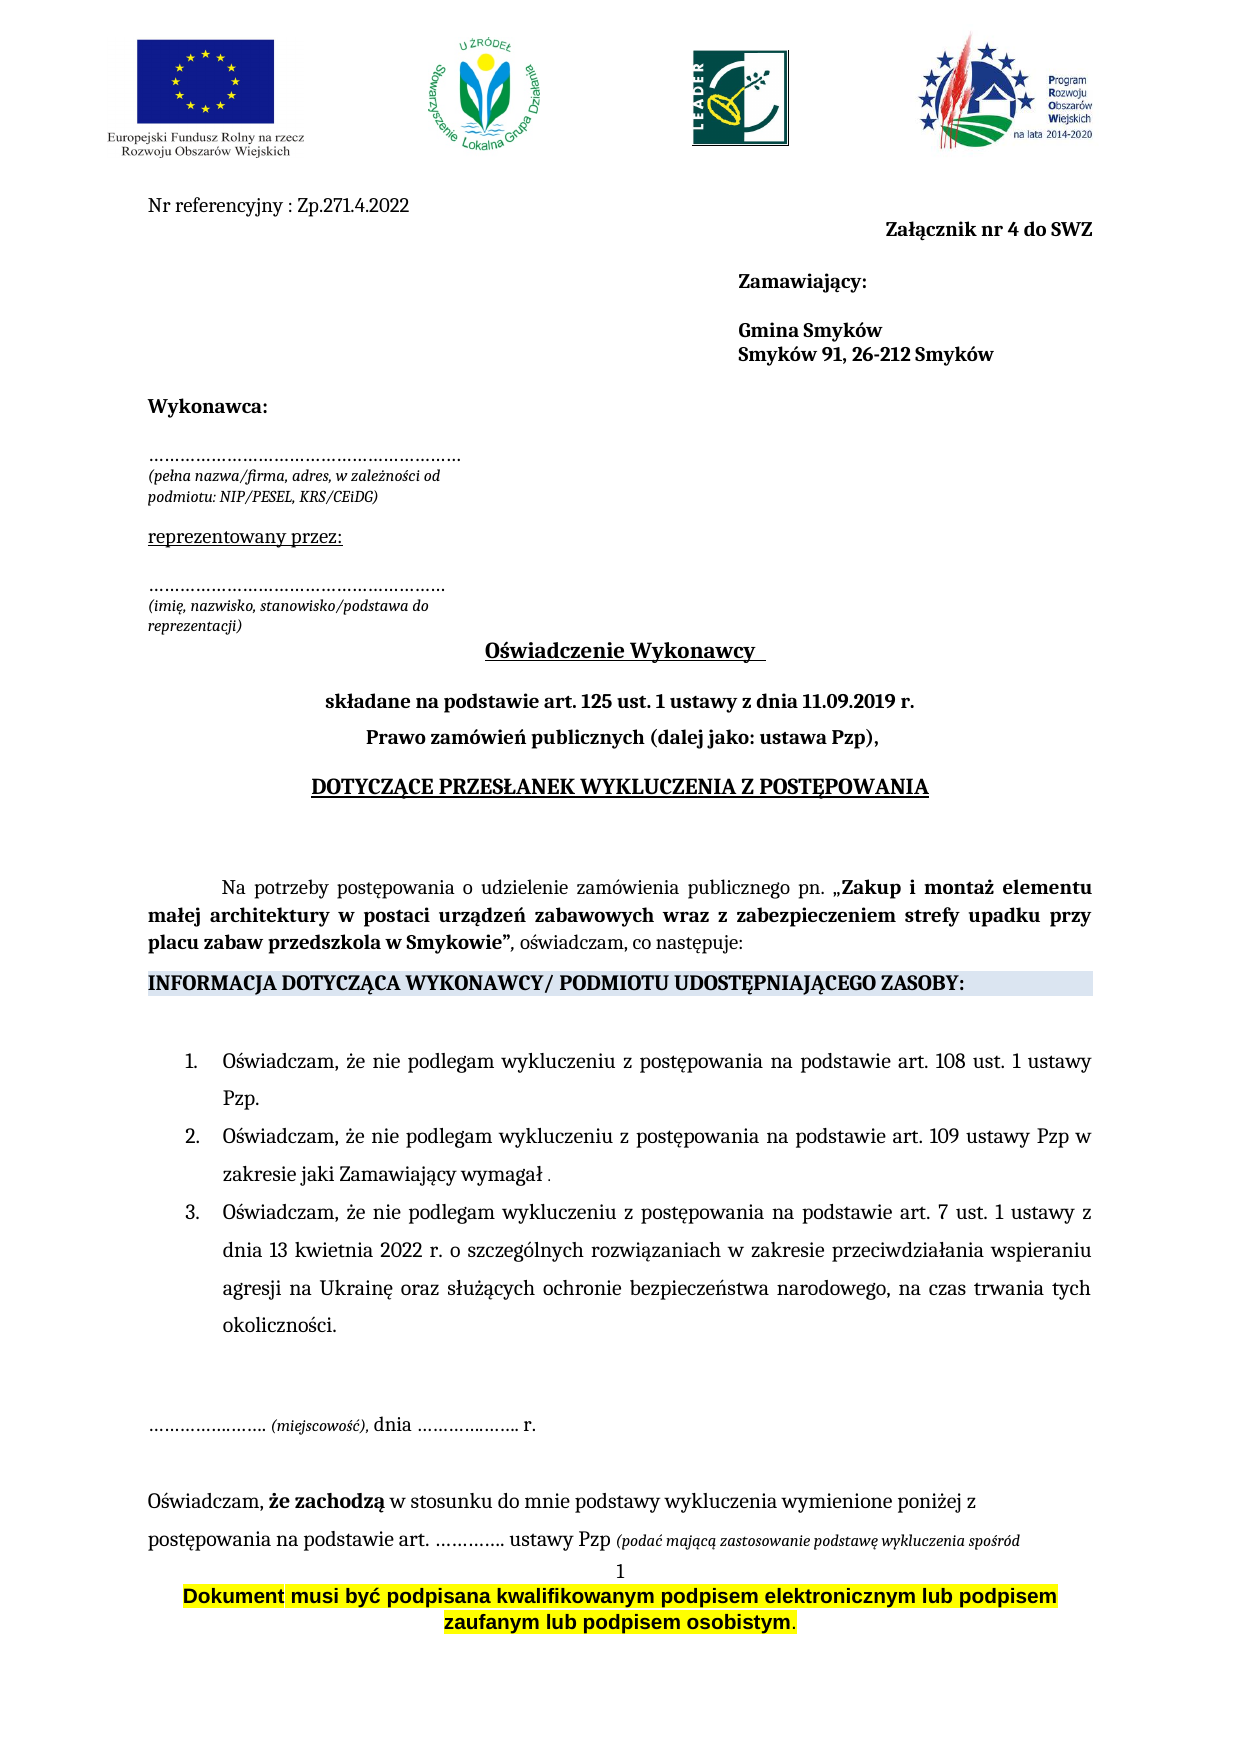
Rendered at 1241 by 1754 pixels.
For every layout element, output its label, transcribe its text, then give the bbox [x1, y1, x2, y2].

text …………….……. (miejscowość), dnia ………….……. r. [148, 1413, 1093, 1437]
text DOTYCZĄCE PRZESŁANEK WYKLUCZENIA Z POSTĘPOWANIA [148, 774, 1093, 800]
text Prawo zamówień publicznych (dalej jako: ustawa Pzp), [148, 725, 1093, 749]
picture [107, 37, 304, 158]
list Oświadczam, że nie podlegam wykluczeniu z postępowania na podstawie art. 109 ustawy Pzp w zakresie jaki Zamawiający wymagał . [185, 1124, 1093, 1187]
picture [910, 24, 1106, 160]
text składane na podstawie art. 125 ust. 1 ustawy z dnia 11.09.2019 r. [148, 689, 1093, 713]
list Oświadczam, że nie podlegam wykluczeniu z postępowania na podstawie art. 108 ust. 1 ustawy Pzp. [185, 1048, 1093, 1111]
text (pełna nazwa/firma, adres, w zależności od podmiotu: NIP/PESEL, KRS/CEiDG) [148, 466, 472, 506]
text INFORMACJA DOTYCZĄCA WYKONAWCY/ PODMIOTU UDOSTĘPNIAJĄCEGO ZASOBY: [148, 971, 1093, 996]
text reprezentowany przez: [148, 524, 1093, 548]
text Na potrzeby postępowania o udzielenie zamówienia publicznego pn. „Zakup i montaż elementu małej architektury w postaci urządzeń zabawowych wraz z zabezpieczeniem strefy upadku przy placu zabaw przedszkola w Smykowie”, oświadczam, co następuje: [148, 876, 1093, 955]
picture [428, 37, 540, 192]
picture [692, 50, 789, 146]
text …………………………………………………… [148, 442, 472, 466]
text Zamawiający: [738, 269, 1093, 293]
text Załącznik nr 4 do SWZ [694, 218, 1093, 242]
text (imię, nazwisko, stanowisko/podstawa do reprezentacji) [148, 596, 472, 636]
text ………………………………………………… [148, 572, 472, 596]
list Oświadczam, że nie podlegam wykluczeniu z postępowania na podstawie art. 7 ust. 1 ustawy z dnia 13 kwietnia 2022 r. o szczególnych rozwiązaniach w zakresie przeciwdziałania wspieraniu agresji na Ukrainę oraz służących ochronie bezpieczeństwa narodowego, na czas trwania tych okoliczności. [185, 1199, 1093, 1338]
text Oświadczenie Wykonawcy [148, 637, 1093, 664]
text Gmina Smyków [738, 319, 1093, 343]
text Wykonawca: [148, 394, 1093, 418]
text Smyków 91, 26-212 Smyków [738, 343, 1093, 367]
